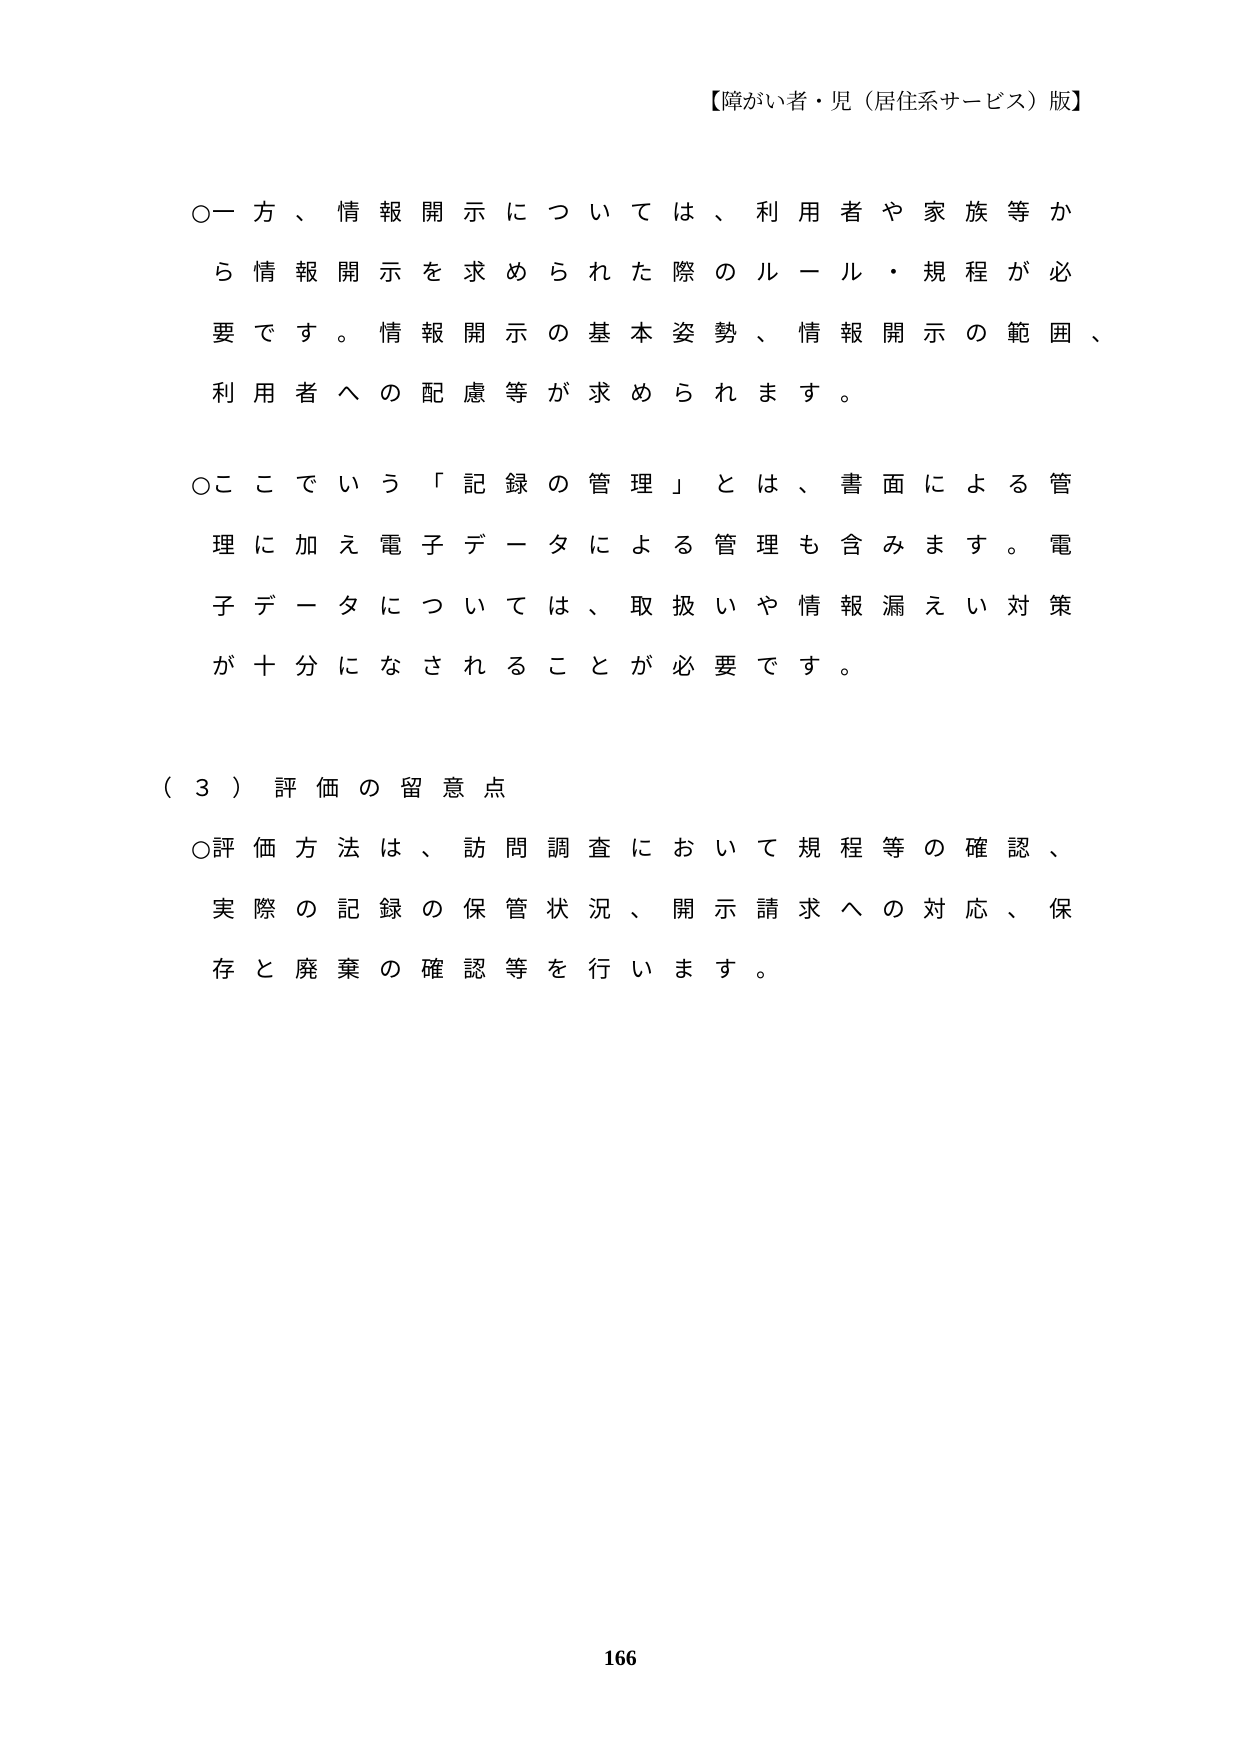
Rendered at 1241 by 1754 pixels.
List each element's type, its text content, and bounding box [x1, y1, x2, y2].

text ○ここでいう「記録の管理」とは、書面による管理に加え電子データによる管理も含みます。電子データについては、取扱いや情報漏えい対策が十分になされることが必要です。 [170, 453, 1091, 695]
text ○一方、情報開示については、利用者や家族等から情報開示を求められた際のルール・規程が必要です。情報開示の基本姿勢、情報開示の範囲、利用者への配慮等が求められます。 [170, 180, 1091, 422]
text ○評価方法は、訪問調査において規程等の確認、実際の記録の保管状況、開示請求への対応、保存と廃棄の確認等を行います。 [170, 816, 1091, 998]
text （３）評価の留意点 [149, 756, 1091, 816]
